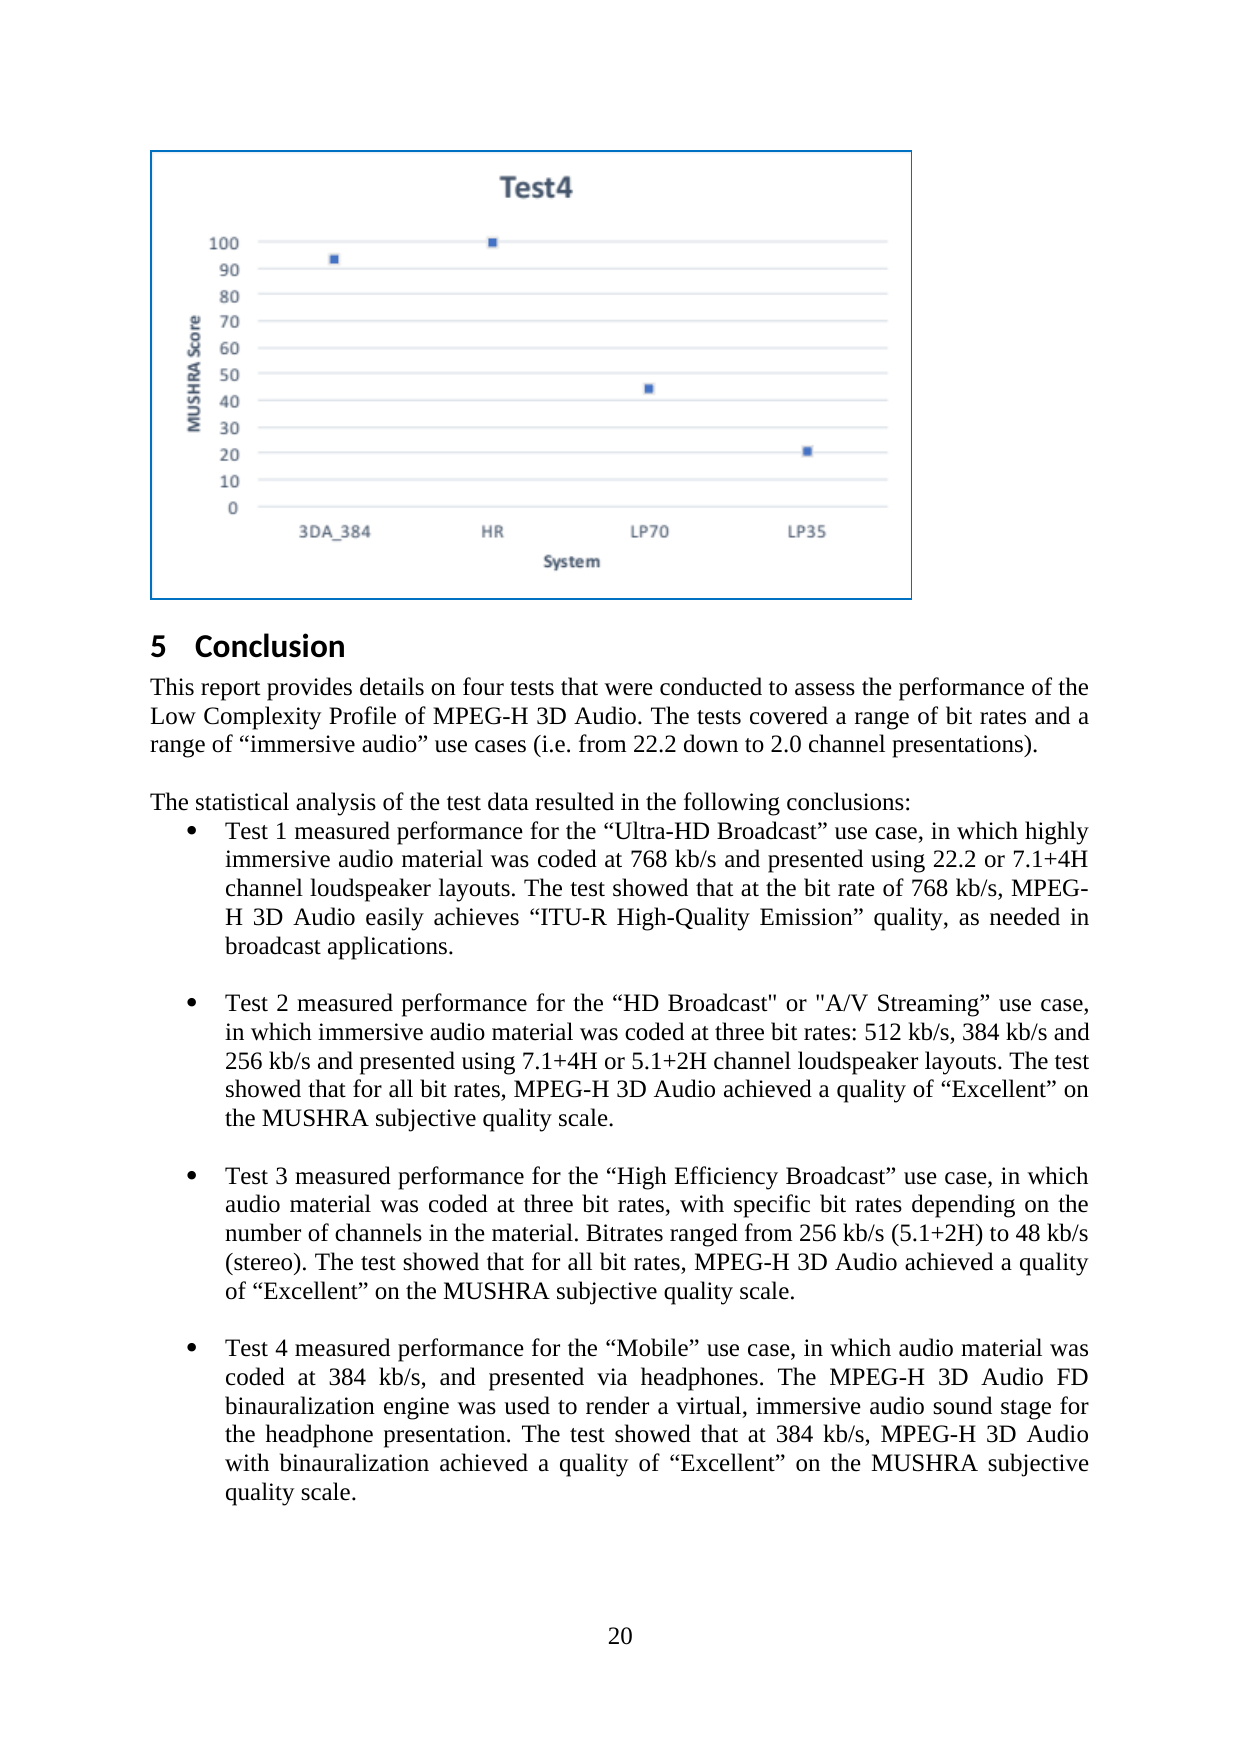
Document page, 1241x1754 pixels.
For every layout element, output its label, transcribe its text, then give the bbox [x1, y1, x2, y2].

text The statistical analysis of the test data resulted in the following conclusions: [150, 787, 1090, 816]
text This report provides details on four tests that were conducted to assess the performance of the Low Complexity Profile of MPEG-H 3D Audio. The tests covered a range of bit rates and a range of “immersive audio” use cases (i.e. from 22.2 down to 2.0 channel presentations). [150, 672, 1090, 758]
list Test 2 measured performance for the “HD Broadcast" or "A/V Streaming” use case, in which immersive audio material was coded at three bit rates: 512 kb/s, 384 kb/s and 256 kb/s and presented using 7.1+4H or 5.1+2H channel loudspeaker layouts. The test showed that for all bit rates, MPEG-H 3D Audio achieved a quality of “Excellent” on the MUSHRA subjective quality scale. [187, 988, 1090, 1132]
subtitle Conclusion [150, 625, 1090, 666]
list Test 3 measured performance for the “High Efficiency Broadcast” use case, in which audio material was coded at three bit rates, with specific bit rates depending on the number of channels in the material. Bitrates ranged from 256 kb/s (5.1+2H) to 48 kb/s (stereo). The test showed that for all bit rates, MPEG-H 3D Audio achieved a quality of “Excellent” on the MUSHRA subjective quality scale. [187, 1161, 1090, 1304]
list Test 1 measured performance for the “Ultra-HD Broadcast” use case, in which highly immersive audio material was coded at 768 kb/s and presented using 22.2 or 7.1+4H channel loudspeaker layouts. The test showed that at the bit rate of 768 kb/s, MPEG-H 3D Audio easily achieves “ITU-R High-Quality Emission” quality, as needed in broadcast applications. [187, 816, 1090, 959]
list Test 4 measured performance for the “Mobile” use case, in which audio material was coded at 384 kb/s, and presented via headphones. The MPEG-H 3D Audio FD binauralization engine was used to render a virtual, immersive audio sound stage for the headphone presentation. The test showed that at 384 kb/s, MPEG-H 3D Audio with binauralization achieved a quality of “Excellent” on the MUSHRA subjective quality scale. [187, 1333, 1090, 1506]
